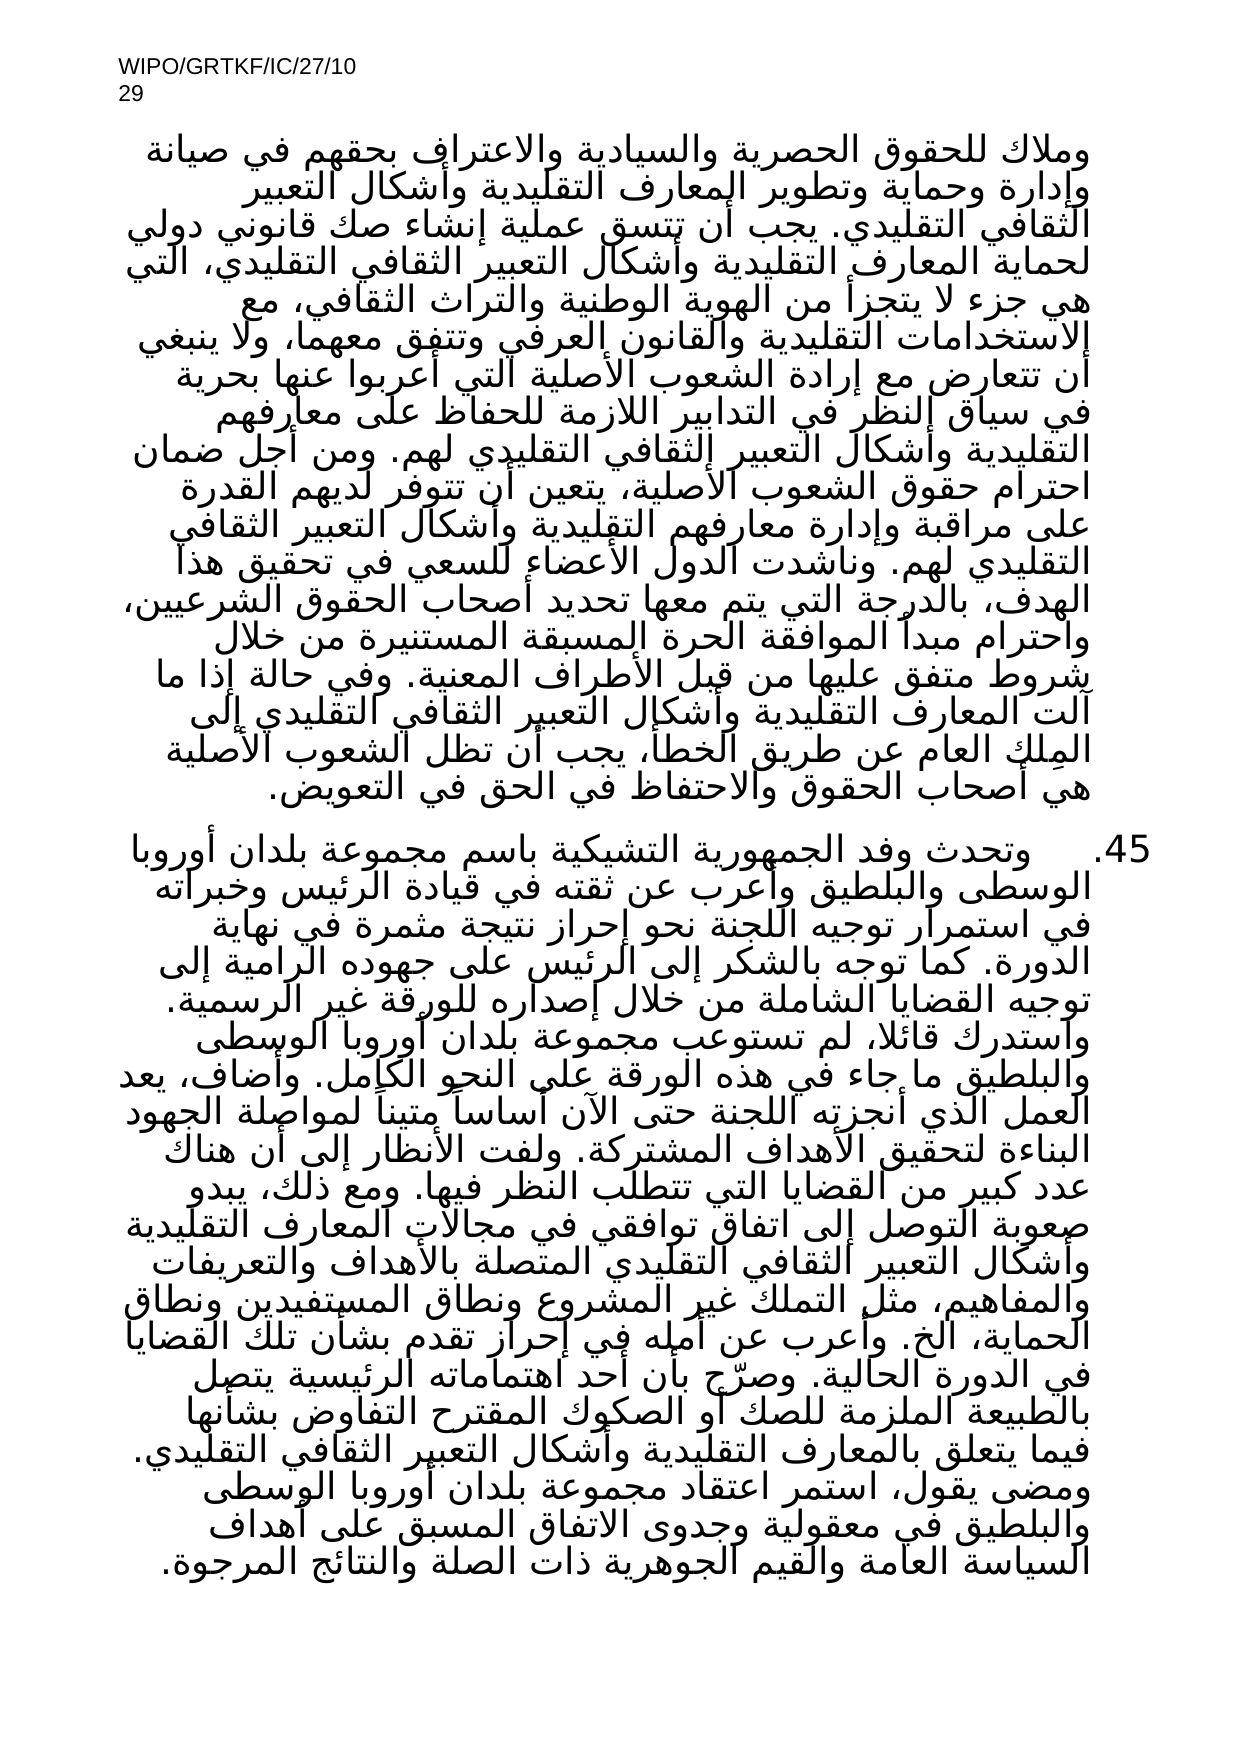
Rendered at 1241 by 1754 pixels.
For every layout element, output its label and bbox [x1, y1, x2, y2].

text [118, 832, 1092, 1582]
text [118, 132, 1092, 807]
